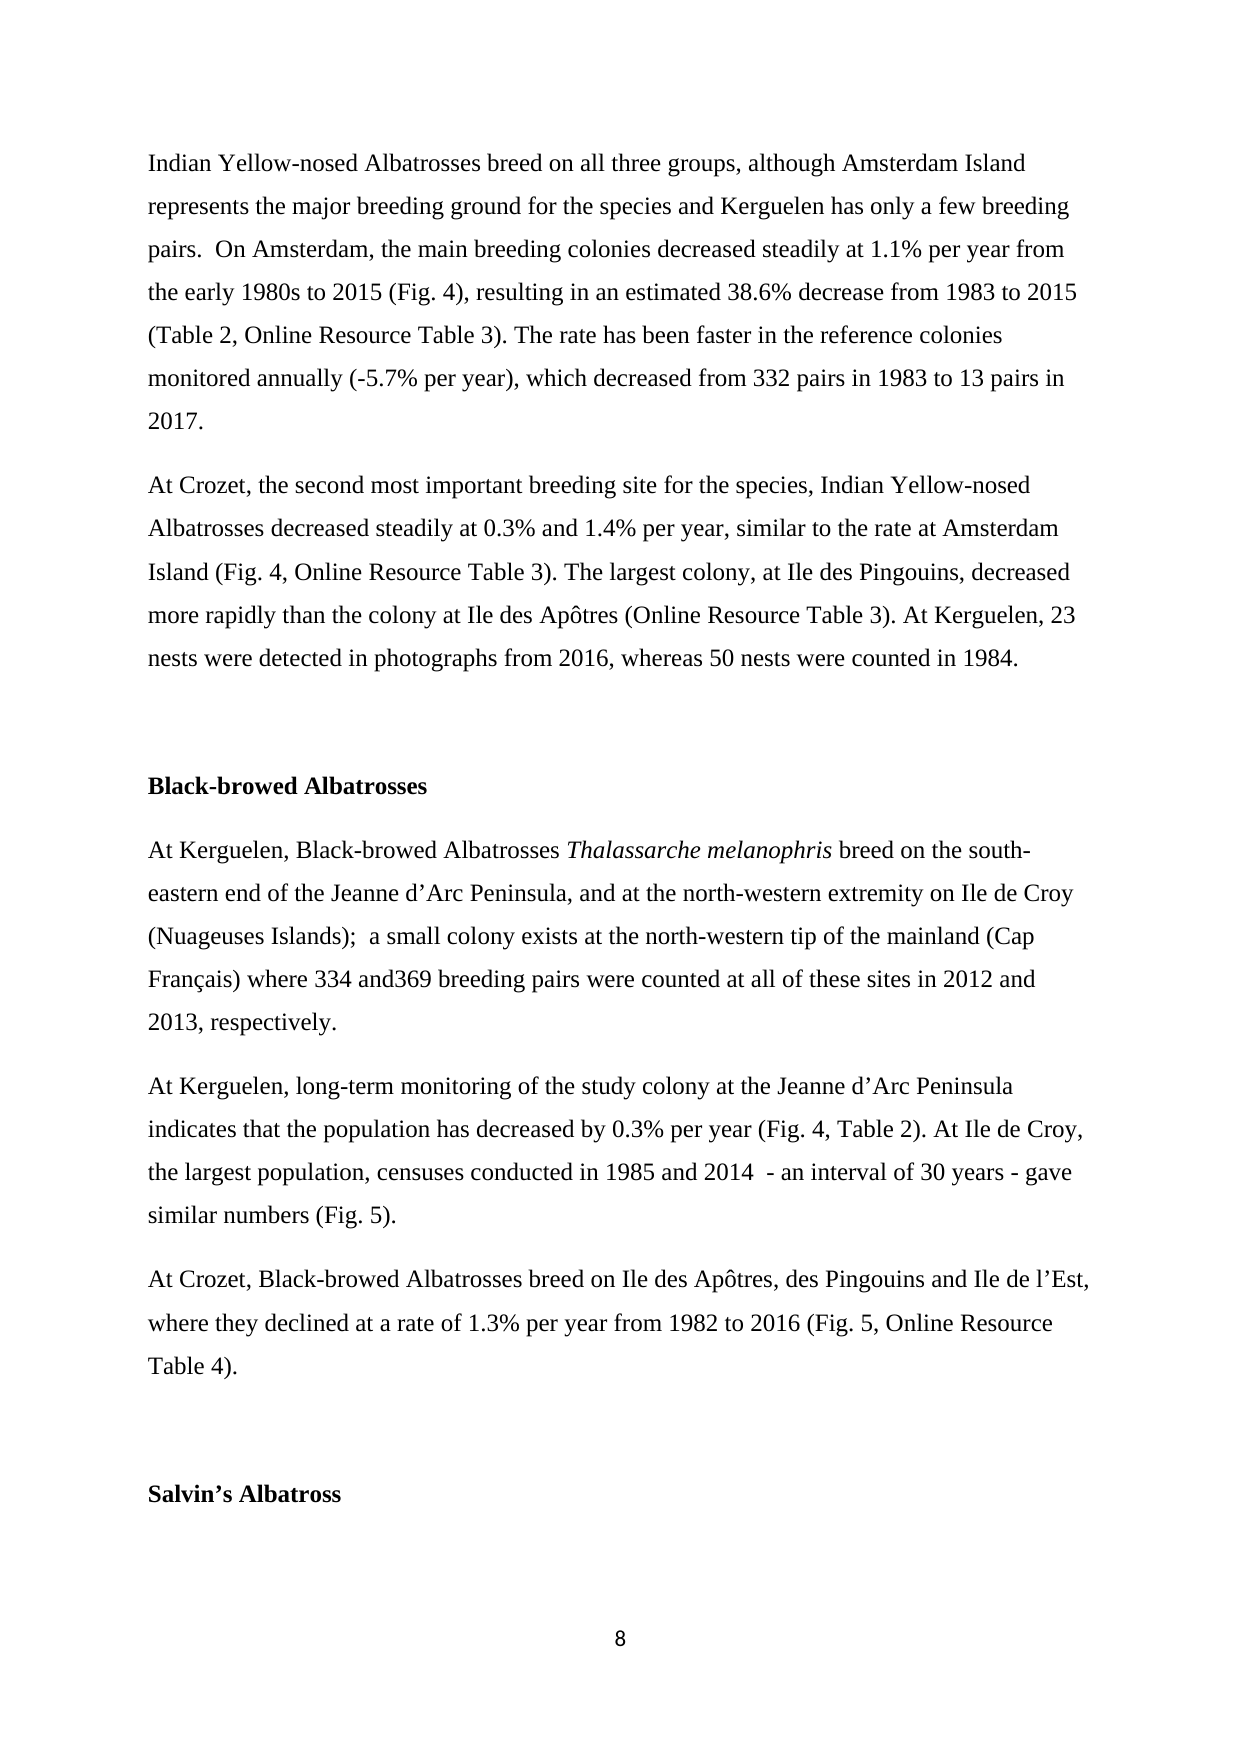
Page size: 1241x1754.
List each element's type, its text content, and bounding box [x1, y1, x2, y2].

text At Crozet, the second most important breeding site for the species, Indian Yellow-nosed Albatrosses decreased steadily at 0.3% and 1.4% per year, similar to the rate at Amsterdam Island (Fig. 4, Online Resource Table 3). The largest colony, at Ile des Pingouins, decreased more rapidly than the colony at Ile des Apôtres (Online Resource Table 3). At Kerguelen, 23 nests were detected in photographs from 2016, whereas 50 nests were counted in 1984. [148, 470, 1093, 672]
text Salvin’s Albatross [148, 1479, 1093, 1507]
text Black-browed Albatrosses [148, 771, 1093, 799]
text Indian Yellow-nosed Albatrosses breed on all three groups, although Amsterdam Island represents the major breeding ground for the species and Kerguelen has only a few breeding pairs. On Amsterdam, the main breeding colonies decreased steadily at 1.1% per year from the early 1980s to 2015 (Fig. 4), resulting in an estimated 38.6% decrease from 1983 to 2015 (Table 2, Online Resource Table 3). The rate has been faster in the reference colonies monitored annually (-5.7% per year), which decreased from 332 pairs in 1983 to 13 pairs in 2017. [148, 148, 1093, 435]
text At Kerguelen, Black-browed Albatrosses Thalassarche melanophris breed on the south-eastern end of the Jeanne d’Arc Peninsula, and at the north-western extremity on Ile de Croy (Nuageuses Islands); a small colony exists at the north-western tip of the mainland (Cap Français) where 334 and369 breeding pairs were counted at all of these sites in 2012 and 2013, respectively. [148, 835, 1093, 1036]
text At Kerguelen, long-term monitoring of the study colony at the Jeanne d’Arc Peninsula indicates that the population has decreased by 0.3% per year (Fig. 4, Table 2). At Ile de Croy, the largest population, censuses conducted in 1985 and 2014 - an interval of 30 years - gave similar numbers (Fig. 5). [148, 1071, 1093, 1229]
text At Crozet, Black-browed Albatrosses breed on Ile des Apôtres, des Pingouins and Ile de l’Est, where they declined at a rate of 1.3% per year from 1982 to 2016 (Fig. 5, Online Resource Table 4). [148, 1264, 1093, 1379]
